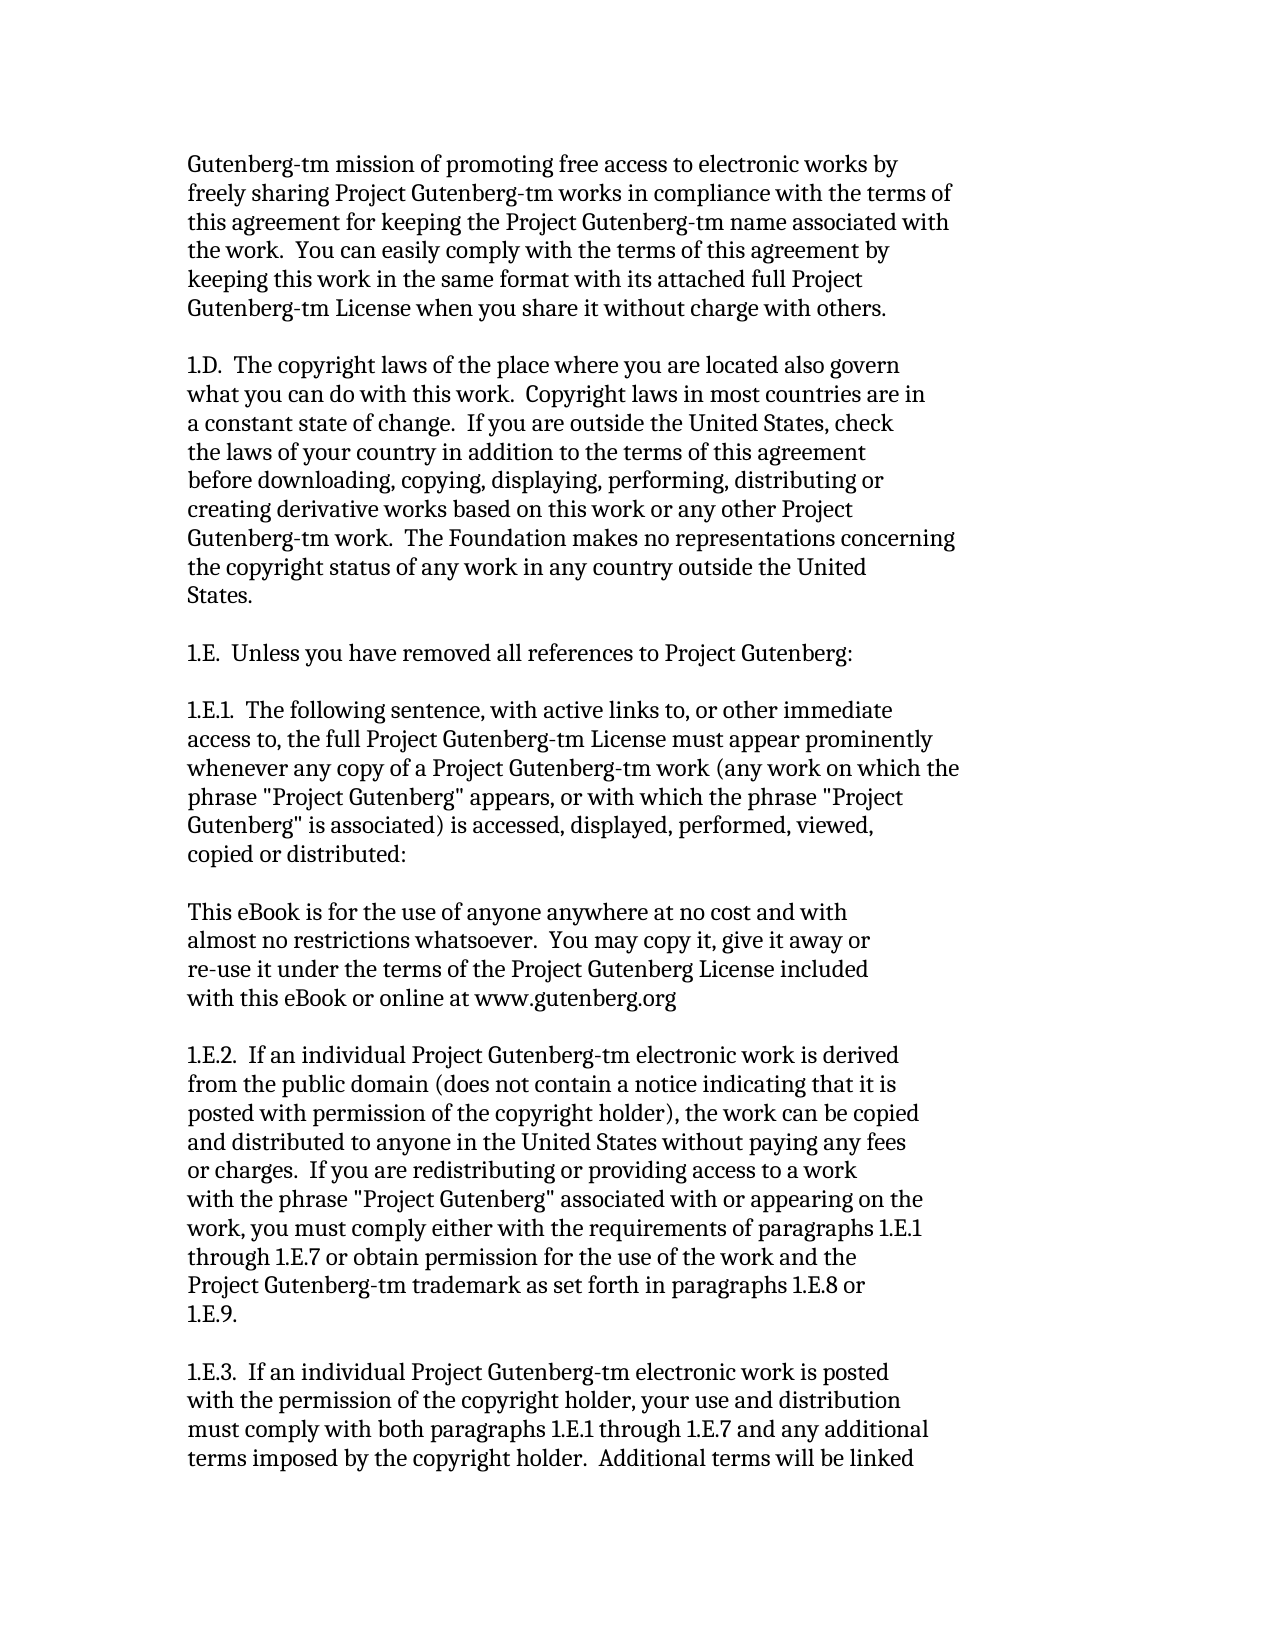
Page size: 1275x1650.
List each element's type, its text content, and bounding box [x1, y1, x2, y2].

text phrase "Project Gutenberg" appears, or with which the phrase "Project [187, 782, 1087, 811]
text what you can do with this work. Copyright laws in most countries are in [187, 380, 1087, 409]
text keeping this work in the same format with its attached full Project [187, 265, 1087, 294]
text terms imposed by the copyright holder. Additional terms will be linked [187, 1444, 1087, 1472]
text the laws of your country in addition to the terms of this agreement [187, 437, 1087, 466]
text copied or distributed: [187, 840, 1087, 869]
text 1.E.3. If an individual Project Gutenberg-tm electronic work is posted [187, 1357, 1087, 1386]
text from the public domain (does not contain a notice indicating that it is [187, 1070, 1087, 1099]
text work, you must comply either with the requirements of paragraphs 1.E.1 [187, 1214, 1087, 1242]
text the work. You can easily comply with the terms of this agreement by [187, 236, 1087, 265]
text this agreement for keeping the Project Gutenberg-tm name associated with [187, 207, 1087, 236]
text freely sharing Project Gutenberg-tm works in compliance with the terms of [187, 179, 1087, 207]
text a constant state of change. If you are outside the United States, check [187, 409, 1087, 437]
text 1.D. The copyright laws of the place where you are located also govern [187, 351, 1087, 380]
text 1.E. Unless you have removed all references to Project Gutenberg: [187, 639, 1087, 667]
text 1.E.1. The following sentence, with active links to, or other immediate [187, 696, 1087, 725]
text or charges. If you are redistributing or providing access to a work [187, 1156, 1087, 1185]
text Gutenberg" is associated) is accessed, displayed, performed, viewed, [187, 811, 1087, 840]
text posted with permission of the copyright holder), the work can be copied [187, 1099, 1087, 1127]
text 1.E.2. If an individual Project Gutenberg-tm electronic work is derived [187, 1041, 1087, 1070]
text the copyright status of any work in any country outside the United [187, 552, 1087, 581]
text Gutenberg-tm License when you share it without charge with others. [187, 294, 1087, 322]
text Gutenberg-tm work. The Foundation makes no representations concerning [187, 524, 1087, 552]
text with the permission of the copyright holder, your use and distribution [187, 1386, 1087, 1415]
text 1.E.9. [187, 1300, 1087, 1329]
text Gutenberg-tm mission of promoting free access to electronic works by [187, 150, 1087, 179]
text re-use it under the terms of the Project Gutenberg License included [187, 955, 1087, 984]
text must comply with both paragraphs 1.E.1 through 1.E.7 and any additional [187, 1415, 1087, 1444]
text States. [187, 581, 1087, 610]
text creating derivative works based on this work or any other Project [187, 495, 1087, 524]
text Project Gutenberg-tm trademark as set forth in paragraphs 1.E.8 or [187, 1271, 1087, 1300]
text almost no restrictions whatsoever. You may copy it, give it away or [187, 926, 1087, 955]
text with the phrase "Project Gutenberg" associated with or appearing on the [187, 1185, 1087, 1214]
text through 1.E.7 or obtain permission for the use of the work and the [187, 1242, 1087, 1271]
text and distributed to anyone in the United States without paying any fees [187, 1127, 1087, 1156]
text whenever any copy of a Project Gutenberg-tm work (any work on which the [187, 754, 1087, 782]
text This eBook is for the use of anyone anywhere at no cost and with [187, 897, 1087, 926]
text before downloading, copying, displaying, performing, distributing or [187, 466, 1087, 495]
text with this eBook or online at www.gutenberg.org [187, 984, 1087, 1012]
text access to, the full Project Gutenberg-tm License must appear prominently [187, 725, 1087, 754]
